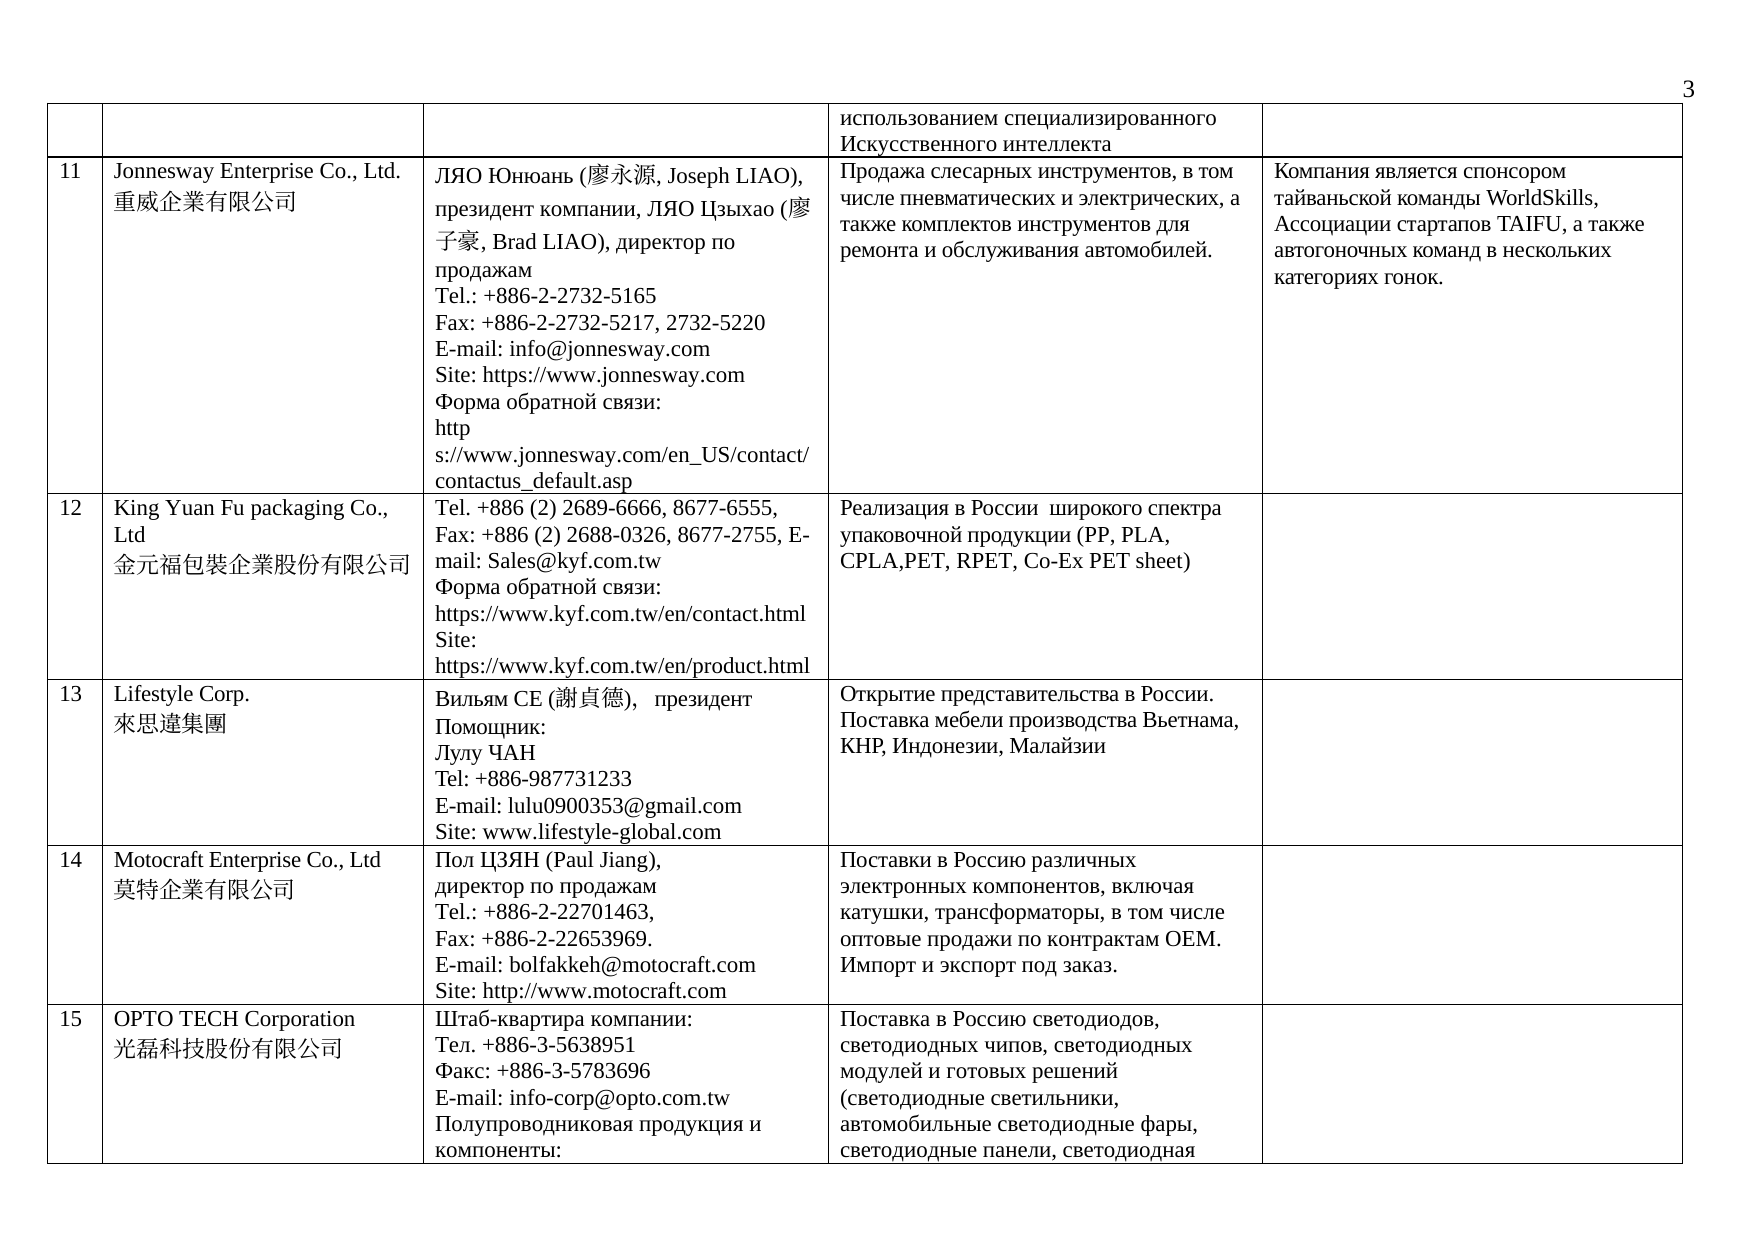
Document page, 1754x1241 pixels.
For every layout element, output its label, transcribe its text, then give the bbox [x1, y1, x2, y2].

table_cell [829, 104, 1262, 156]
table_cell 11 [48, 158, 102, 493]
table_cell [103, 1005, 423, 1163]
table_cell Lifestyle Corp. 來思違集團 [103, 680, 423, 844]
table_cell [424, 1005, 828, 1163]
table_cell [1263, 494, 1682, 679]
table_cell Пол ЦЗЯН (Paul Jiang), директор по продажам Tel.: +886-2-22701463, Fax: +886-2-22653969. E-mail: bolfakkeh@motocraft.com Site: http://www.motocraft.com [424, 846, 828, 1004]
table_cell [1263, 680, 1682, 844]
table_cell [1263, 1005, 1682, 1163]
table_cell [1263, 846, 1682, 1004]
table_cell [829, 1005, 1262, 1163]
table_cell Реализация в России широкого спектра упаковочной продукции (PP, PLA, CPLA,PET, RPET, Co-Ex PET sheet) [829, 494, 1262, 679]
table_cell Jonnesway Enterprise Co., Ltd. 重威企業有限公司 [103, 158, 423, 493]
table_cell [103, 104, 423, 156]
table_cell Tel. +886 (2) 2689-6666, 8677-6555, Fax: +886 (2) 2688-0326, 8677-2755, E-mail: Sales@kyf.com.tw Форма обратной связи: https://www.kyf.com.tw/en/contact.html Site: https://www.kyf.com.tw/en/product.html [424, 494, 828, 679]
table_cell Открытие представительства в России. Поставка мебели производства Вьетнама, КНР, Индонезии, Малайзии [829, 680, 1262, 844]
table_cell King Yuan Fu packaging Co., Ltd 金元福包裝企業股份有限公司 [103, 494, 423, 679]
table_cell 14 [48, 846, 102, 1004]
table_cell Поставки в Россию различных электронных компонентов, включая катушки, трансформаторы, в том числе оптовые продажи по контрактам OEM. Импорт и экспорт под заказ. [829, 846, 1262, 1004]
table_cell Продажа слесарных инструментов, в том числе пневматических и электрических, а также комплектов инструментов для ремонта и обслуживания автомобилей. [829, 158, 1262, 493]
table_cell 13 [48, 680, 102, 844]
table_cell 12 [48, 494, 102, 679]
table_cell ЛЯО Юнюань (廖永源, Joseph LIAO), президент компании, ЛЯО Цзыхао (廖子豪, Brad LIAO), директор по продажам Tel.: +886-2-2732-5165 Fax: +886-2-2732-5217, 2732-5220 E-mail: info@jonnesway.com Site: https://www.jonnesway.com Форма обратной связи: https://www.jonnesway.com/en_US/contact/contactus_default.asp [424, 158, 828, 493]
table_cell Компания является спонсором тайваньской команды WorldSkills, Ассоциации стартапов TAIFU, а также автогоночных команд в нескольких категориях гонок. [1263, 158, 1682, 493]
table_cell Вильям СЕ (謝貞德)，президент Помощник: Лулу ЧАН Tel: +886-987731233 E-mail: lulu0900353@gmail.com Site: www.lifestyle-global.com [424, 680, 828, 844]
table_cell Motocraft Enterprise Co., Ltd 莫特企業有限公司 [103, 846, 423, 1004]
table_cell 15 [48, 1005, 102, 1163]
table_cell [1263, 104, 1682, 156]
table_cell 10 [48, 104, 102, 156]
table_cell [424, 104, 828, 156]
